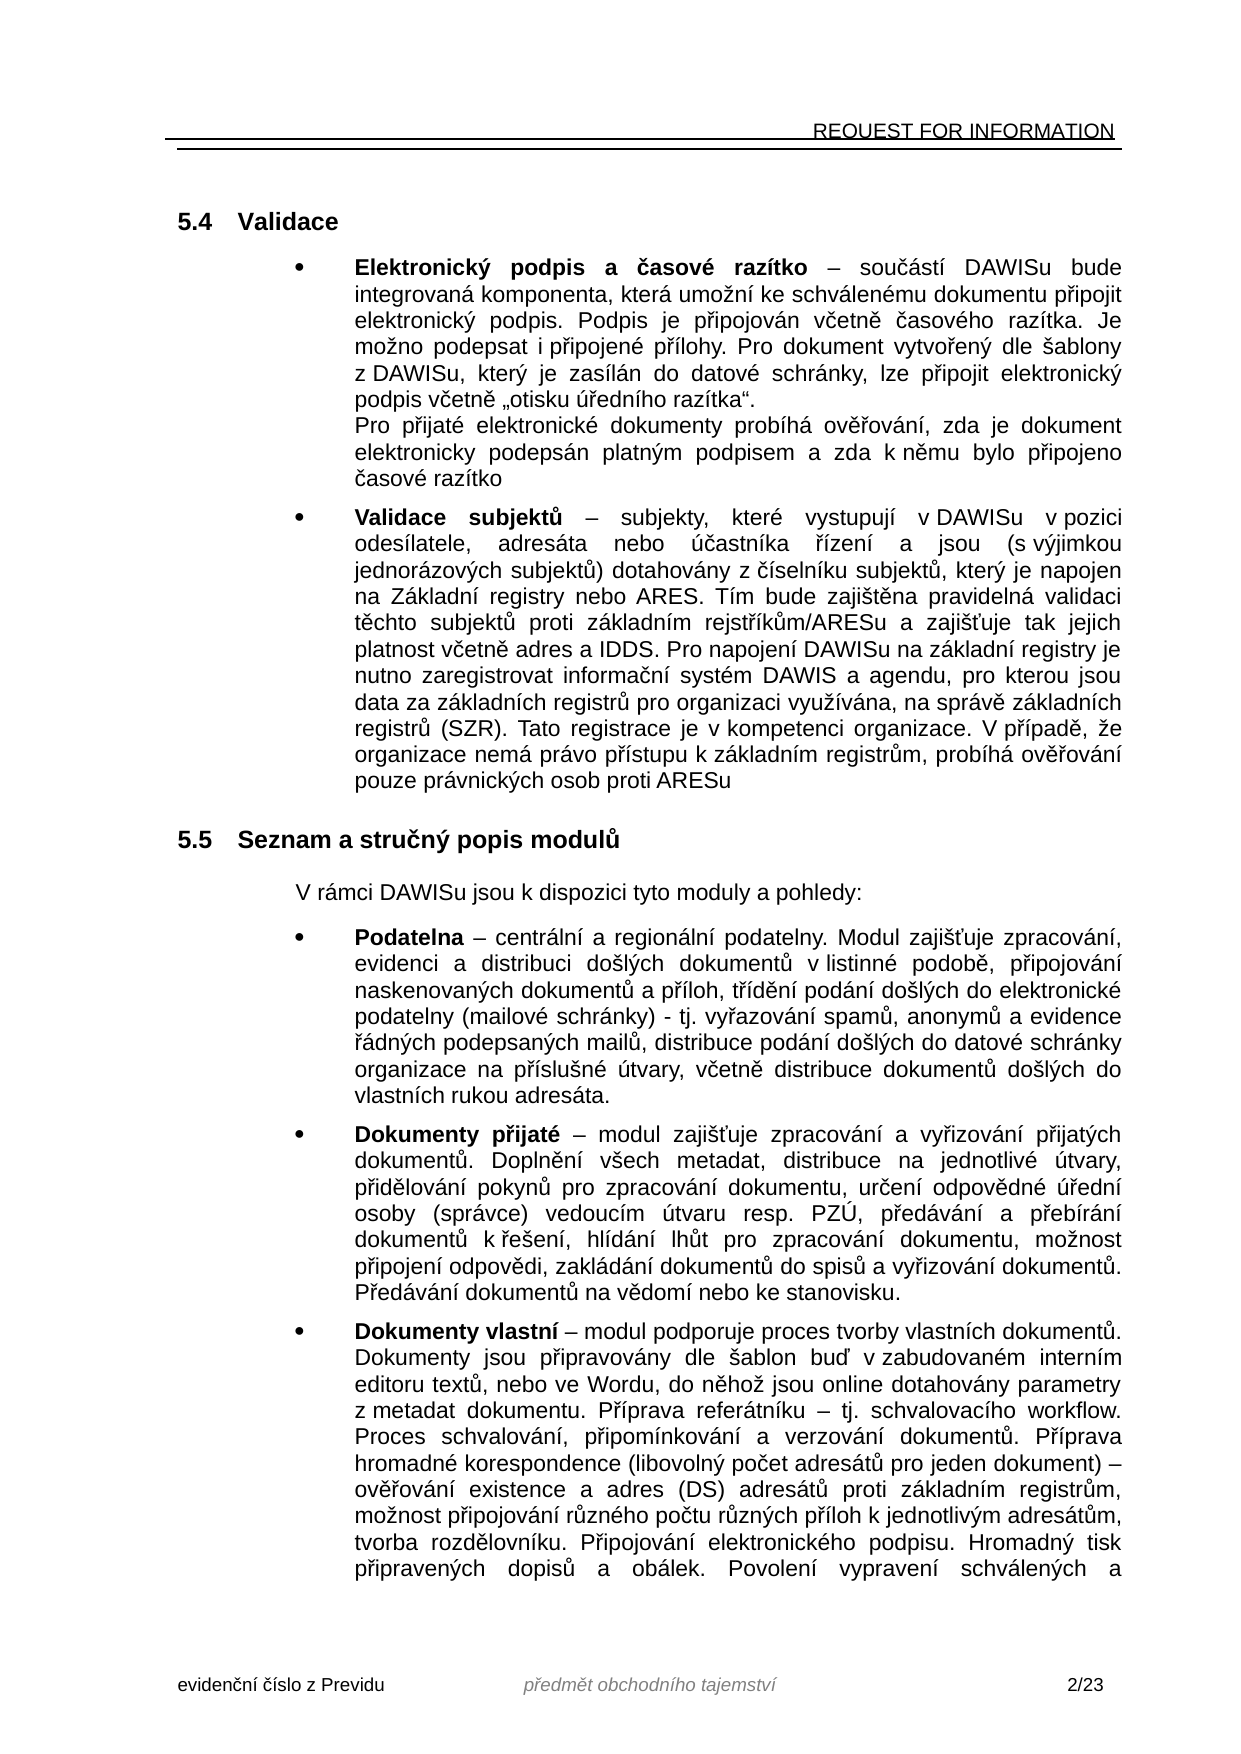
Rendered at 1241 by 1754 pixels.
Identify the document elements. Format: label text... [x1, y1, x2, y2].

text V rámci DAWISu jsou k dispozici tyto moduly a pohledy: [295, 879, 1122, 905]
subtitle Validace [177, 207, 1122, 236]
text Podatelna – centrální a regionální podatelny. Modul zajišťuje zpracování, evidenci a distribuci došlých dokumentů v listinné podobě, připojování naskenovaných dokumentů a příloh, třídění podání došlých do elektronické podatelny (mailové schránky) - tj. vyřazování spamů, anonymů a evidence řádných podepsaných mailů, distribuce podání došlých do datové schránky organizace na příslušné útvary, včetně distribuce dokumentů došlých do vlastních rukou adresáta. [295, 924, 1122, 1108]
text Validace subjektů – subjekty, které vystupují v DAWISu v pozici odesílatele, adresáta nebo účastníka řízení a jsou (s výjimkou jednorázových subjektů) dotahovány z číselníku subjektů, který je napojen na Základní registry nebo ARES. Tím bude zajištěna pravidelná validaci těchto subjektů proti základním rejstříkům/ARESu a zajišťuje tak jejich platnost včetně adres a IDDS. Pro napojení DAWISu na základní registry je nutno zaregistrovat informační systém DAWIS a agendu, pro kterou jsou data za základních registrů pro organizaci využívána, na správě základních registrů (SZR). Tato registrace je v kompetenci organizace. V případě, že organizace nemá právo přístupu k základním registrům, probíhá ověřování pouze právnických osob proti ARESu [295, 504, 1122, 794]
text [295, 1318, 1122, 1581]
text Dokumenty přijaté – modul zajišťuje zpracování a vyřizování přijatých dokumentů. Doplnění všech metadat, distribuce na jednotlivé útvary, přidělování pokynů pro zpracování dokumentu, určení odpovědné úřední osoby (správce) vedoucím útvaru resp. PZÚ, předávání a přebírání dokumentů k řešení, hlídání lhůt pro zpracování dokumentu, možnost připojení odpovědi, zakládání dokumentů do spisů a vyřizování dokumentů. Předávání dokumentů na vědomí nebo ke stanovisku. [295, 1121, 1122, 1305]
text Elektronický podpis a časové razítko – součástí DAWISu bude integrovaná komponenta, která umožní ke schválenému dokumentu připojit elektronický podpis. Podpis je připojován včetně časového razítka. Je možno podepsat i připojené přílohy. Pro dokument vytvořený dle šablony z DAWISu, který je zasílán do datové schránky, lze připojit elektronický podpis včetně „otisku úředního razítka“. Pro přijaté elektronické dokumenty probíhá ověřování, zda je dokument elektronicky podepsán platným podpisem a zda k němu bylo připojeno časové razítko [295, 254, 1122, 491]
subtitle Seznam a stručný popis modulů [177, 825, 1122, 854]
